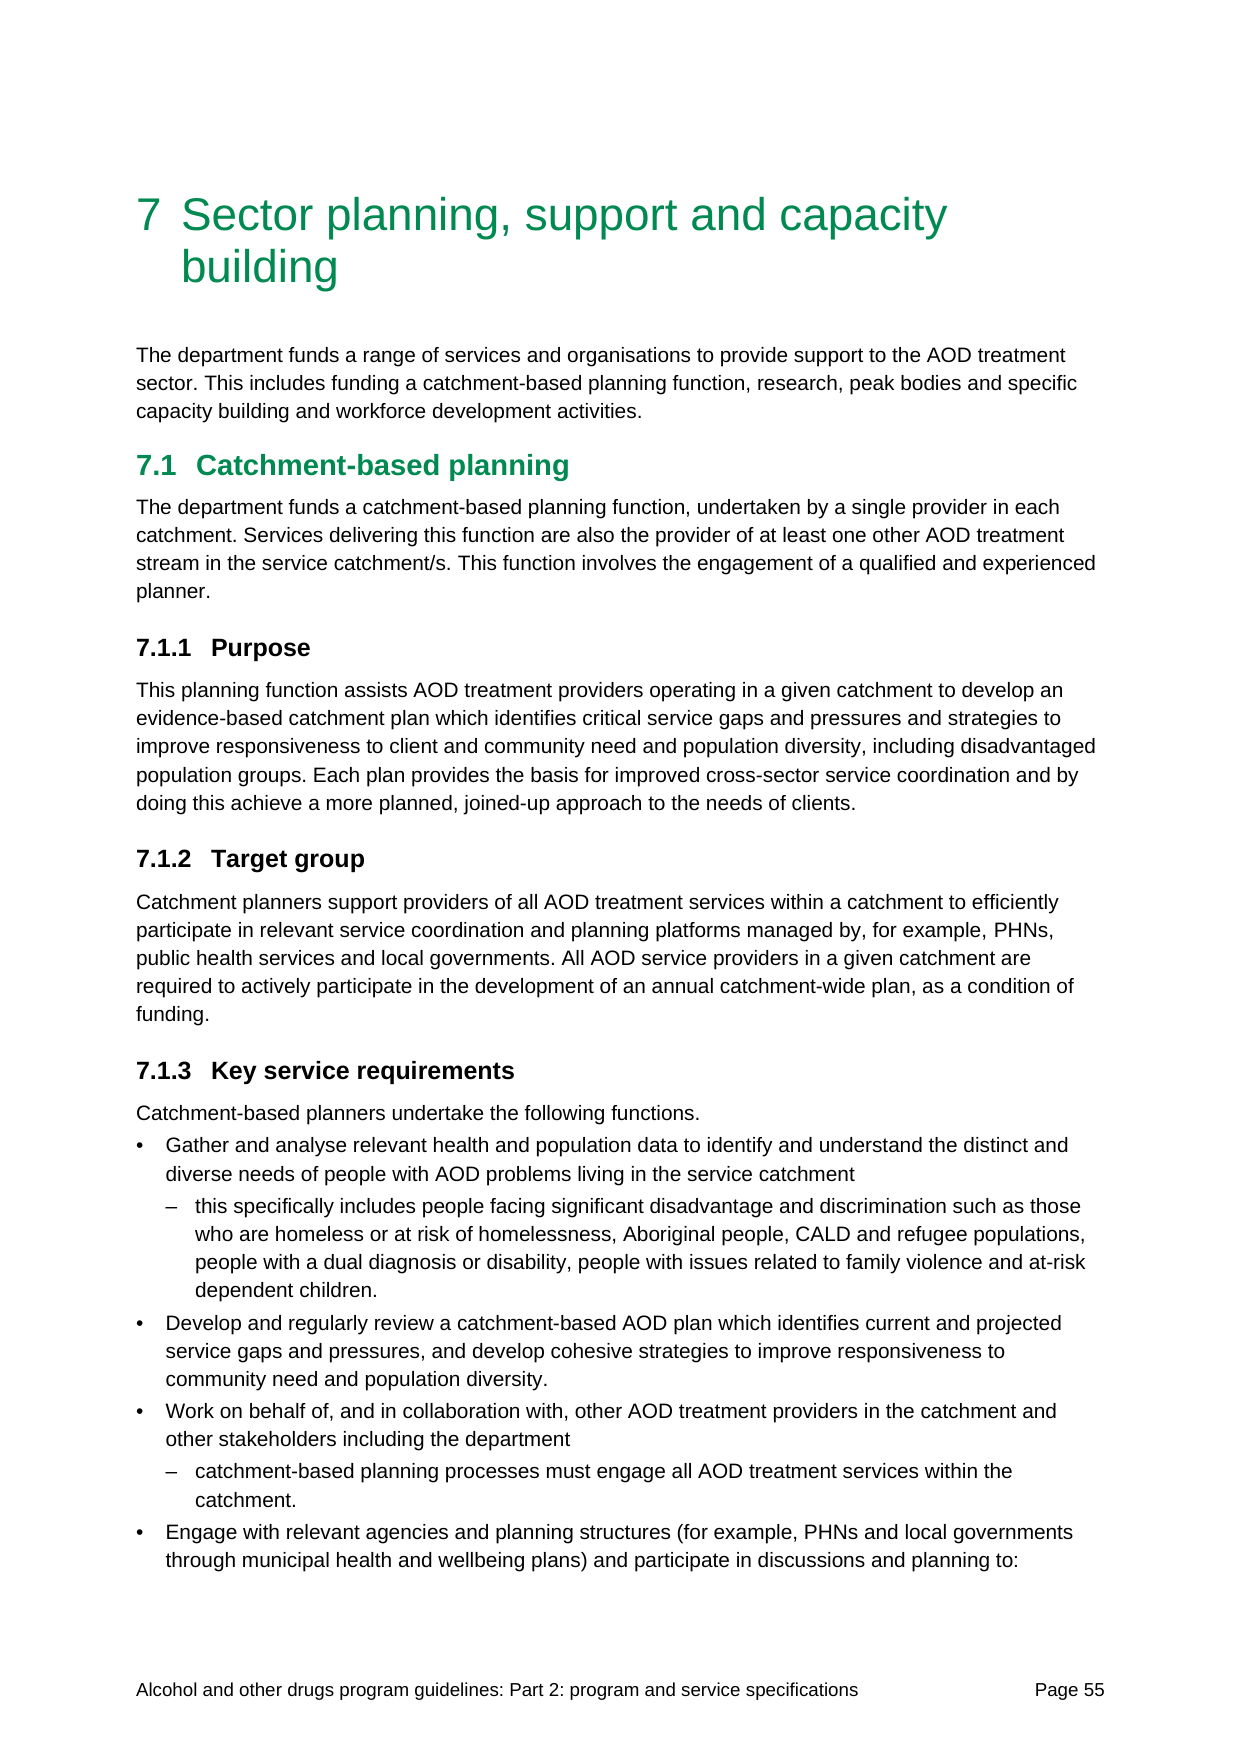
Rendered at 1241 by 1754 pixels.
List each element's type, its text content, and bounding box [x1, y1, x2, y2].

text Develop and regularly review a catchment-based AOD plan which identifies current and projected service gaps and pressures, and develop cohesive strategies to improve responsiveness to community need and population diversity. [136, 1306, 1104, 1391]
subtitle Key service requirements [136, 1055, 1104, 1084]
text Engage with relevant agencies and planning structures (for example, PHNs and local governments through municipal health and wellbeing plans) and participate in discussions and planning to: [136, 1516, 1104, 1572]
subtitle Purpose [136, 632, 1104, 661]
subtitle Catchment-based planning [136, 448, 1104, 481]
text The department funds a catchment-based planning function, undertaken by a single provider in each catchment. Services delivering this function are also the provider of at least one other AOD treatment stream in the service catchment/s. This function involves the engagement of a qualified and experienced planner. [136, 491, 1104, 603]
text this specifically includes people facing significant disadvantage and discrimination such as those who are homeless or at risk of homelessness, Aboriginal people, CALD and refugee populations, people with a dual diagnosis or disability, people with issues related to family violence and at-risk dependent children. [165, 1189, 1104, 1302]
subtitle Sector planning, support and capacity building [136, 187, 1104, 292]
text This planning function assists AOD treatment providers operating in a given catchment to develop an evidence-based catchment plan which identifies critical service gaps and pressures and strategies to improve responsiveness to client and community need and population diversity, including disadvantaged population groups. Each plan provides the basis for improved cross-sector service coordination and by doing this achieve a more planned, joined-up approach to the needs of clients. [136, 674, 1104, 814]
text Work on behalf of, and in collaboration with, other AOD treatment providers in the catchment and other stakeholders including the department [136, 1395, 1104, 1451]
list Catchment-based planners undertake the following functions. [136, 1097, 1104, 1125]
text Catchment planners support providers of all AOD treatment services within a catchment to efficiently participate in relevant service coordination and planning platforms managed by, for example, PHNs, public health services and local governments. All AOD service providers in a given catchment are required to actively participate in the development of an annual catchment-wide plan, as a condition of funding. [136, 885, 1104, 1026]
subtitle Target group [136, 844, 1104, 873]
text Gather and analyse relevant health and population data to identify and understand the distinct and diverse needs of people with AOD problems living in the service catchment [136, 1129, 1104, 1185]
text catchment-based planning processes must engage all AOD treatment services within the catchment. [165, 1455, 1104, 1511]
text The department funds a range of services and organisations to provide support to the AOD treatment sector. This includes funding a catchment-based planning function, research, peak bodies and specific capacity building and workforce development activities. [136, 338, 1104, 423]
